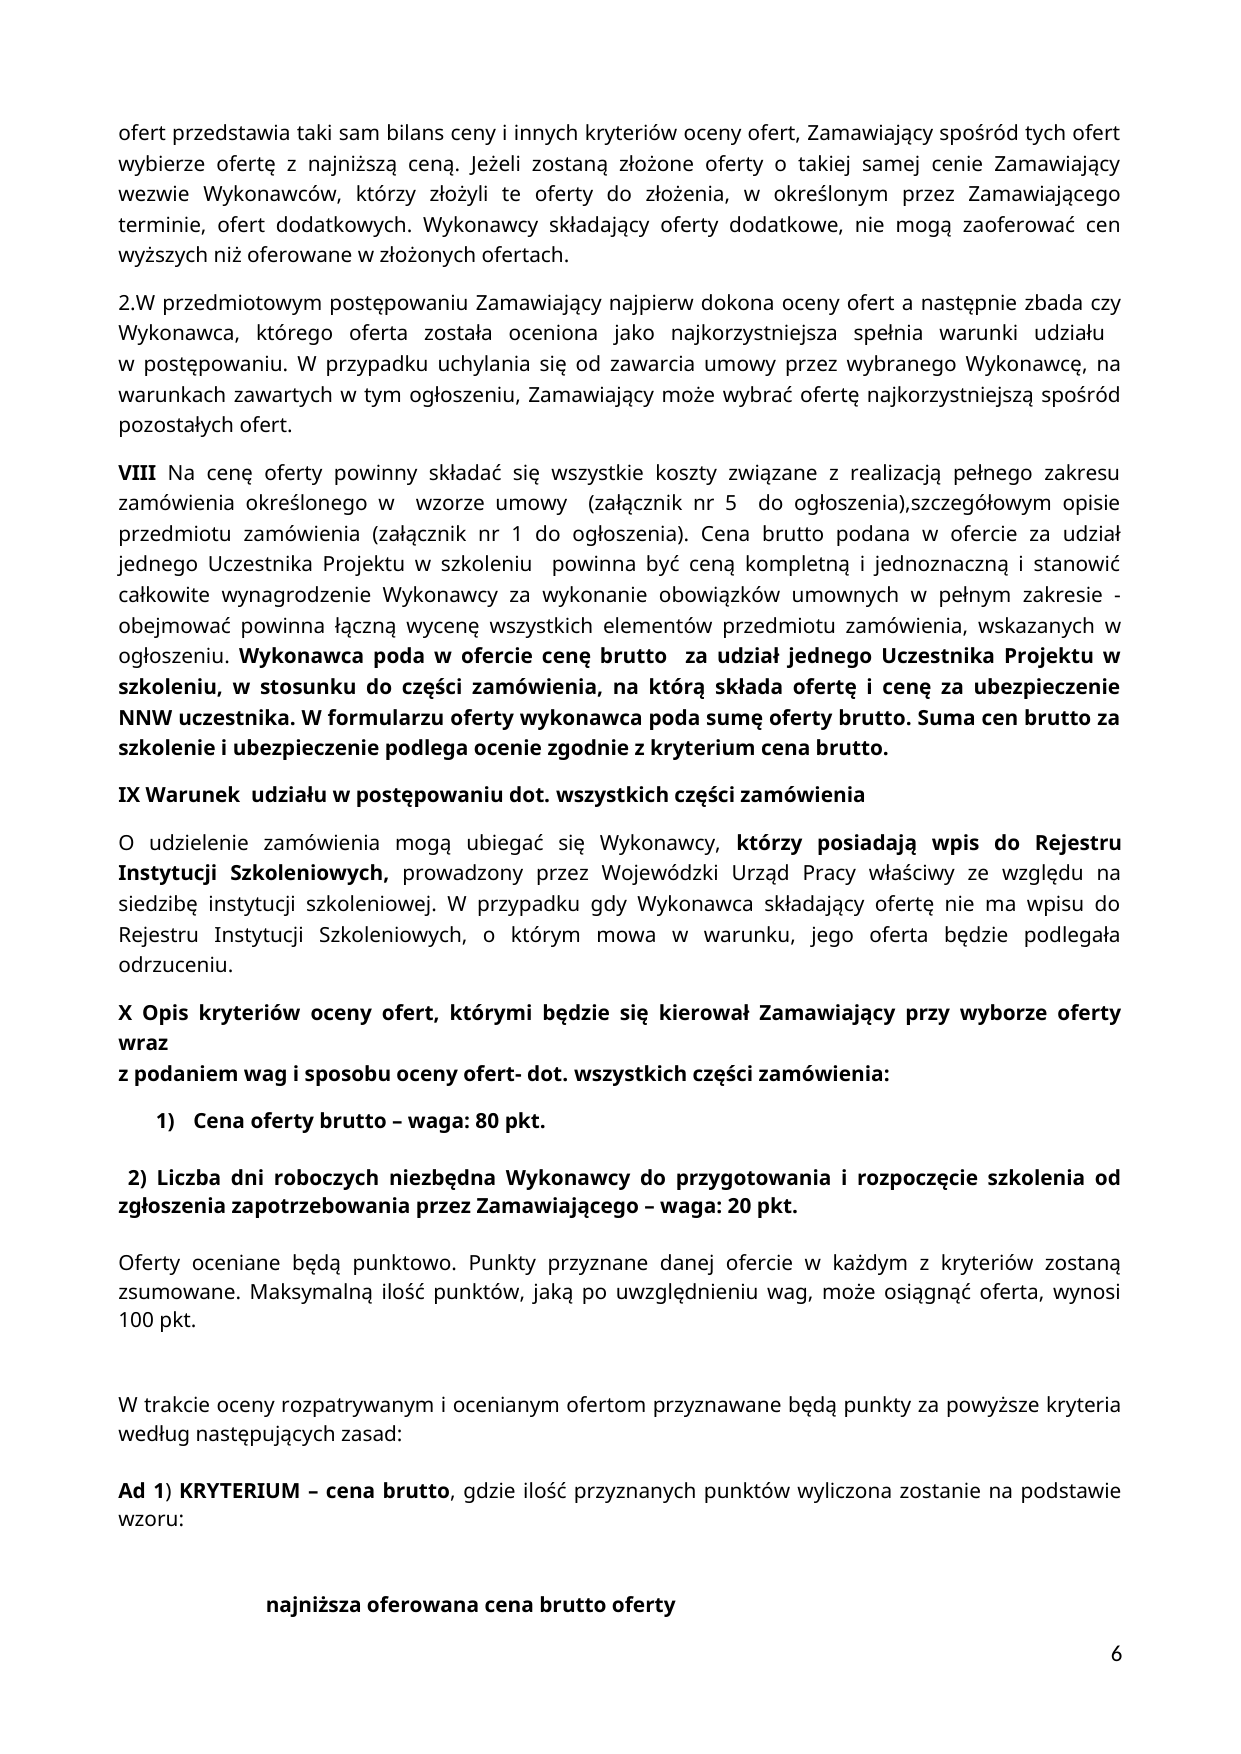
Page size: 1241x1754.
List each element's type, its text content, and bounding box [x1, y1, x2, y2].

text O udzielenie zamówienia mogą ubiegać się Wykonawcy, którzy posiadają wpis do Rejestru Instytucji Szkoleniowych, prowadzony przez Wojewódzki Urząd Pracy właściwy ze względu na siedzibę instytucji szkoleniowej. W przypadku gdy Wykonawca składający ofertę nie ma wpisu do Rejestru Instytucji Szkoleniowych, o którym mowa w warunku, jego oferta będzie podlegała odrzuceniu. [118, 828, 1122, 979]
text 2) Liczba dni roboczych niezbędna Wykonawcy do przygotowania i rozpoczęcie szkolenia od zgłoszenia zapotrzebowania przez Zamawiającego – waga: 20 pkt. [118, 1163, 1122, 1220]
text Ad 1) KRYTERIUM – cena brutto, gdzie ilość przyznanych punktów wyliczona zostanie na podstawie wzoru: [118, 1476, 1122, 1533]
text W trakcie oceny rozpatrywanym i ocenianym ofertom przyznawane będą punkty za powyższe kryteria według następujących zasad: [118, 1391, 1122, 1447]
list Cena oferty brutto – waga: 80 pkt. [156, 1106, 1122, 1135]
text VIII Na cenę oferty powinny składać się wszystkie koszty związane z realizacją pełnego zakresu zamówienia określonego w wzorze umowy (załącznik nr 5 do ogłoszenia),szczegółowym opisie przedmiotu zamówienia (załącznik nr 1 do ogłoszenia). Cena brutto podana w ofercie za udział jednego Uczestnika Projektu w szkoleniu powinna być ceną kompletną i jednoznaczną i stanowić całkowite wynagrodzenie Wykonawcy za wykonanie obowiązków umownych w pełnym zakresie - obejmować powinna łączną wycenę wszystkich elementów przedmiotu zamówienia, wskazanych w ogłoszeniu. Wykonawca poda w ofercie cenę brutto za udział jednego Uczestnika Projektu w szkoleniu, w stosunku do części zamówienia, na którą składa ofertę i cenę za ubezpieczenie NNW uczestnika. W formularzu oferty wykonawca poda sumę oferty brutto. Suma cen brutto za szkolenie i ubezpieczenie podlega ocenie zgodnie z kryterium cena brutto. [118, 458, 1122, 762]
text 2.W przedmiotowym postępowaniu Zamawiający najpierw dokona oceny ofert a następnie zbada czy Wykonawca, którego oferta została oceniona jako najkorzystniejsza spełnia warunki udziału w postępowaniu. W przypadku uchylania się od zawarcia umowy przez wybranego Wykonawcę, na warunkach zawartych w tym ogłoszeniu, Zamawiający może wybrać ofertę najkorzystniejszą spośród pozostałych ofert. [118, 288, 1122, 439]
text najniższa oferowana cena brutto oferty [118, 1590, 1122, 1618]
text X Opis kryteriów oceny ofert, którymi będzie się kierował Zamawiający przy wyborze oferty wraz z podaniem wag i sposobu oceny ofert- dot. wszystkich części zamówienia: [118, 998, 1122, 1087]
text Oferty oceniane będą punktowo. Punkty przyznane danej ofercie w każdym z kryteriów zostaną zsumowane. Maksymalną ilość punktów, jaką po uwzględnieniu wag, może osiągnąć oferta, wynosi 100 pkt. [118, 1248, 1122, 1334]
text ofert przedstawia taki sam bilans ceny i innych kryteriów oceny ofert, Zamawiający spośród tych ofert wybierze ofertę z najniższą ceną. Jeżeli zostaną złożone oferty o takiej samej cenie Zamawiający wezwie Wykonawców, którzy złożyli te oferty do złożenia, w określonym przez Zamawiającego terminie, ofert dodatkowych. Wykonawcy składający oferty dodatkowe, nie mogą zaoferować cen wyższych niż oferowane w złożonych ofertach. [118, 118, 1122, 269]
text IX Warunek udziału w postępowaniu dot. wszystkich części zamówienia [118, 781, 1122, 809]
